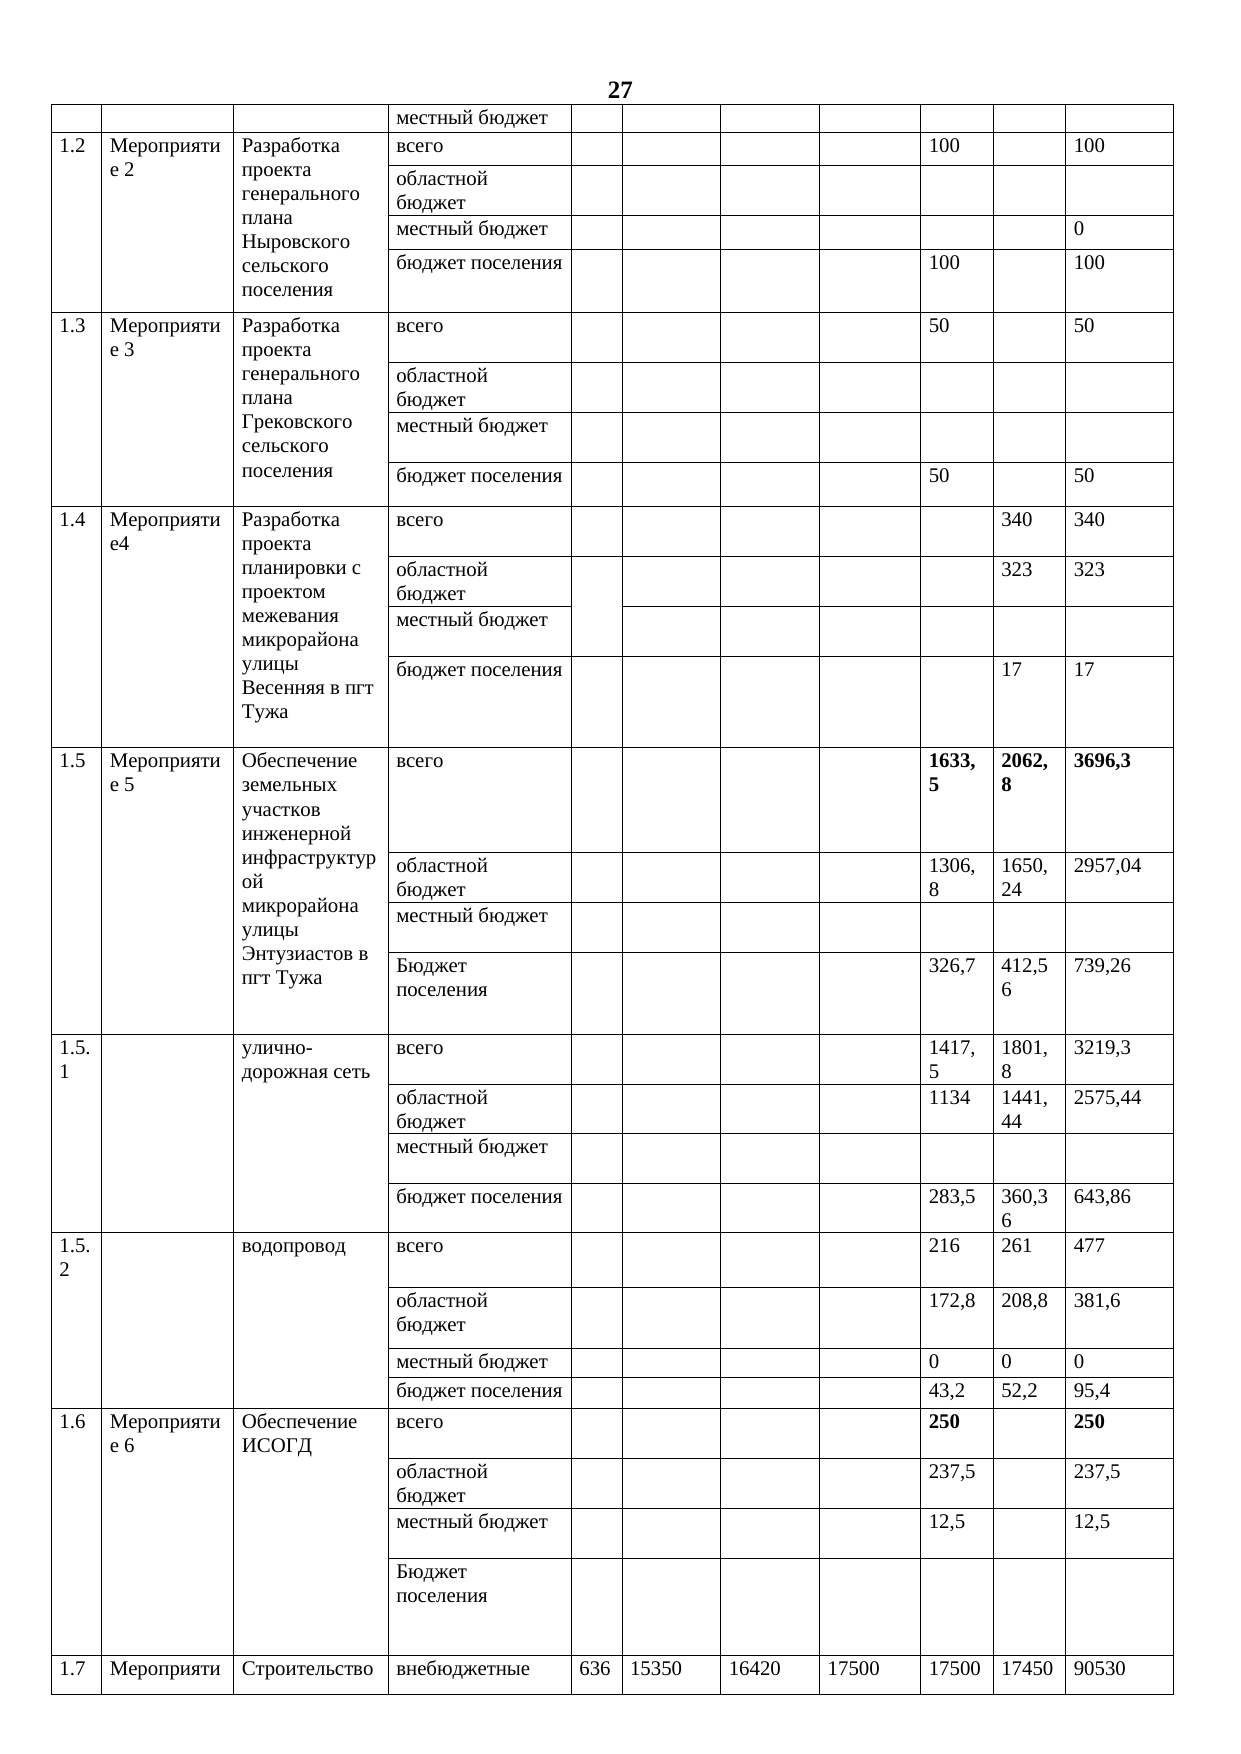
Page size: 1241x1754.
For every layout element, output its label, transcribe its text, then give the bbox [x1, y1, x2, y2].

table_cell [921, 1134, 993, 1183]
table_cell местный бюджет [389, 1134, 571, 1183]
table_cell [721, 1459, 819, 1508]
table_cell 1441,44 [994, 1085, 1065, 1133]
table_cell [820, 463, 920, 506]
table_cell [994, 463, 1065, 506]
table_cell [820, 1459, 920, 1508]
table_cell [1066, 166, 1173, 215]
table_cell [921, 557, 993, 606]
table_cell [623, 1559, 720, 1655]
table_cell [572, 1509, 622, 1558]
table_cell [572, 507, 622, 556]
table_cell [623, 953, 720, 1034]
table_cell [572, 413, 622, 462]
table_cell [994, 1509, 1065, 1558]
table_cell [572, 216, 622, 248]
table_cell [623, 1459, 720, 1508]
table_cell [820, 1035, 920, 1084]
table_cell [234, 1656, 388, 1694]
table_cell [721, 748, 819, 852]
table_cell [820, 166, 920, 215]
table_cell [921, 507, 993, 556]
table_cell [921, 903, 993, 952]
table_cell [994, 166, 1065, 215]
table_cell [721, 363, 819, 412]
table_cell всего [389, 1035, 571, 1084]
table_cell [721, 1378, 819, 1408]
table_cell [921, 413, 993, 462]
table_cell областной бюджет [389, 853, 571, 902]
table_cell 17 [1066, 657, 1173, 747]
table_cell 16420 [721, 1656, 819, 1694]
table_cell [572, 1035, 622, 1084]
table_cell [994, 133, 1065, 165]
table_cell [623, 133, 720, 165]
table_cell 1.5.1 [52, 1035, 101, 1232]
table_cell 1.6 [52, 1409, 101, 1655]
table_cell 3696,3 [1066, 748, 1173, 852]
table_cell [102, 1233, 233, 1408]
table_cell [623, 1184, 720, 1232]
table_cell [572, 1378, 622, 1408]
table_cell [721, 463, 819, 506]
table_cell [721, 166, 819, 215]
table_cell [994, 313, 1065, 362]
table_cell [623, 1288, 720, 1348]
table_cell 0 [921, 1349, 993, 1377]
table_cell [721, 557, 819, 606]
table_cell 323 [994, 557, 1065, 606]
table_cell [921, 657, 993, 747]
table_cell 1.2 [52, 133, 101, 312]
table_cell бюджет поселения [389, 1184, 571, 1232]
table_cell 0 [1066, 216, 1173, 248]
table_cell Мероприятие 3 [102, 313, 233, 506]
table_cell областной бюджет [389, 1085, 571, 1133]
table_cell 1.5 [52, 748, 101, 1034]
table_cell [994, 1459, 1065, 1508]
table_cell 1.4 [52, 507, 101, 747]
table_cell 50 [1066, 463, 1173, 506]
table_cell [721, 1349, 819, 1377]
table_cell всего [389, 313, 571, 362]
table_cell 326,7 [921, 953, 993, 1034]
table_cell [572, 133, 622, 165]
table_cell [820, 557, 920, 606]
table_cell [572, 557, 622, 606]
table_cell [820, 1349, 920, 1377]
table_cell [820, 657, 920, 747]
table_cell [572, 166, 622, 215]
table_cell [721, 133, 819, 165]
table_cell 1.3 [52, 313, 101, 506]
table_cell 1.5.2 [52, 1233, 101, 1408]
table_cell бюджет поселения [389, 250, 571, 312]
table_cell областной бюджет [389, 1288, 571, 1348]
table_cell 12,5 [921, 1509, 993, 1558]
table_cell [572, 363, 622, 412]
table_cell [921, 607, 993, 656]
table_cell Мероприятие 2 [102, 133, 233, 312]
table_cell [994, 607, 1065, 656]
table_cell 90530 [1066, 1656, 1173, 1694]
table_cell [820, 363, 920, 412]
table_cell местный бюджет [389, 216, 571, 248]
table_cell [623, 1035, 720, 1084]
table_cell [572, 953, 622, 1034]
table_cell 1801,8 [994, 1035, 1065, 1084]
table_cell [721, 1035, 819, 1084]
table_cell [721, 413, 819, 462]
table_cell областной бюджет [389, 166, 571, 215]
table_cell [721, 250, 819, 312]
table_cell 412,56 [994, 953, 1065, 1034]
table_cell 0 [994, 1349, 1065, 1377]
table_cell [721, 953, 819, 1034]
table_cell [820, 313, 920, 362]
table_cell 6360 [572, 1656, 622, 1694]
table_cell [623, 1509, 720, 1558]
table_cell 17500 [820, 1656, 920, 1694]
table_cell 237,5 [921, 1459, 993, 1508]
table_cell Разработка проекта генерального плана Грековского сельского поселения [234, 313, 388, 506]
table_cell [820, 216, 920, 248]
table_cell [623, 105, 720, 132]
table_cell 360,36 [994, 1184, 1065, 1232]
table_cell 50 [921, 313, 993, 362]
table_cell [572, 657, 622, 747]
table_cell 95,4 [1066, 1378, 1173, 1408]
table_cell бюджет поселения [389, 463, 571, 506]
table_cell [102, 105, 233, 132]
table_cell Мероприятие4 [102, 507, 233, 747]
table_cell [721, 1085, 819, 1133]
table_cell [1066, 1134, 1173, 1183]
table_cell [721, 105, 819, 132]
table_cell [572, 105, 622, 132]
table_cell [994, 1559, 1065, 1655]
table_cell Бюджет поселения [389, 1559, 571, 1655]
table_cell [623, 216, 720, 248]
table_cell 0 [1066, 1349, 1173, 1377]
table_cell [623, 1085, 720, 1133]
table_cell [623, 166, 720, 215]
table_cell местный бюджет [389, 413, 571, 462]
table_cell [623, 250, 720, 312]
table_cell [623, 413, 720, 462]
table_cell [820, 853, 920, 902]
table_cell [820, 1559, 920, 1655]
table_cell [994, 903, 1065, 952]
table_cell [623, 463, 720, 506]
table_cell [572, 1184, 622, 1232]
table_cell областной бюджет [389, 1459, 571, 1508]
table_cell [572, 1559, 622, 1655]
table_cell [1066, 1559, 1173, 1655]
table_cell 1417,5 [921, 1035, 993, 1084]
table_cell Обеспечение ИСОГД [234, 1409, 388, 1655]
table_cell 3219,3 [1066, 1035, 1173, 1084]
table_cell Мероприятие 6 [102, 1409, 233, 1655]
table_cell [994, 1134, 1065, 1183]
table_cell [921, 216, 993, 248]
table_cell [572, 1409, 622, 1458]
table_cell [820, 507, 920, 556]
table_cell 2957,04 [1066, 853, 1173, 902]
table_cell [994, 1409, 1065, 1458]
table_cell [820, 1184, 920, 1232]
table_cell [572, 606, 622, 656]
table_cell всего [389, 1409, 571, 1458]
table_cell [623, 1378, 720, 1408]
table_cell [721, 313, 819, 362]
table_cell [1066, 363, 1173, 412]
table_cell [820, 413, 920, 462]
table_cell 1.7 [52, 1656, 101, 1694]
table_cell [623, 313, 720, 362]
table_cell 216 [921, 1233, 993, 1287]
table_cell [623, 748, 720, 852]
table_cell [820, 1288, 920, 1348]
table_cell [994, 216, 1065, 248]
table_cell [820, 1509, 920, 1558]
table_cell [572, 748, 622, 852]
table_cell Обеспечение земельных участков инженерной инфраструктурой микрорайона улицы Энтузиастов в пгт Тужа [234, 748, 388, 1034]
table_cell [921, 1559, 993, 1655]
table_cell 1633,5 [921, 748, 993, 852]
table_cell 283,5 [921, 1184, 993, 1232]
table_cell [994, 413, 1065, 462]
table_cell [52, 105, 101, 132]
table_cell [623, 657, 720, 747]
table_cell [1066, 903, 1173, 952]
table_cell Разработка проекта генерального плана Ныровского сельского поселения [234, 133, 388, 312]
table_cell [820, 133, 920, 165]
table_cell [721, 216, 819, 248]
table_cell [623, 607, 720, 656]
table_cell 100 [1066, 133, 1173, 165]
table_cell 237,5 [1066, 1459, 1173, 1508]
table_cell [1066, 105, 1173, 132]
table_cell [721, 1509, 819, 1558]
table_cell [572, 903, 622, 952]
table_cell [1066, 413, 1173, 462]
table_cell [921, 105, 993, 132]
table_cell местный бюджет [389, 607, 571, 656]
table_cell [921, 166, 993, 215]
table_cell Бюджет поселения [389, 953, 571, 1034]
table_cell [572, 463, 622, 506]
table_cell [721, 853, 819, 902]
table_cell 323 [1066, 557, 1173, 606]
table_cell [994, 250, 1065, 312]
table_cell областной бюджет [389, 363, 571, 412]
table_cell [234, 105, 388, 132]
table_cell 643,86 [1066, 1184, 1173, 1232]
table_cell [572, 1233, 622, 1287]
table_cell 739,26 [1066, 953, 1173, 1034]
table_cell [572, 1288, 622, 1348]
table_cell [572, 1134, 622, 1183]
table_cell [721, 1134, 819, 1183]
table_cell 43,2 [921, 1378, 993, 1408]
table_cell [623, 557, 720, 606]
table_cell [820, 105, 920, 132]
table_cell 250 [1066, 1409, 1173, 1458]
table_cell 100 [921, 133, 993, 165]
table_cell [623, 507, 720, 556]
table_cell бюджет поселения [389, 1378, 571, 1408]
table_cell местный бюджет [389, 1349, 571, 1377]
table_cell [820, 1233, 920, 1287]
table_cell 381,6 [1066, 1288, 1173, 1348]
table_cell [721, 607, 819, 656]
table_cell [623, 363, 720, 412]
table_cell 15350 [623, 1656, 720, 1694]
table_cell 1134 [921, 1085, 993, 1133]
table_cell [623, 853, 720, 902]
table_cell [820, 250, 920, 312]
table_cell [820, 1134, 920, 1183]
table_cell [721, 1409, 819, 1458]
table_cell 52,2 [994, 1378, 1065, 1408]
table_cell местный бюджет [389, 1509, 571, 1558]
table_cell 340 [994, 507, 1065, 556]
table_cell 12,5 [1066, 1509, 1173, 1558]
table_cell [572, 1349, 622, 1377]
table_cell [820, 1085, 920, 1133]
table_cell [994, 363, 1065, 412]
table_cell [572, 250, 622, 312]
table_cell местный бюджет [389, 105, 571, 132]
table_cell [820, 903, 920, 952]
table_cell 340 [1066, 507, 1173, 556]
table_cell Мероприятие 5 [102, 748, 233, 1034]
table_cell [820, 607, 920, 656]
table_cell 50 [1066, 313, 1173, 362]
table_cell 100 [921, 250, 993, 312]
table_cell [572, 853, 622, 902]
table_cell [820, 748, 920, 852]
table_cell [1066, 607, 1173, 656]
table_cell областной бюджет [389, 557, 571, 606]
table_cell местный бюджет [389, 903, 571, 952]
table_cell [721, 903, 819, 952]
table_cell [623, 1134, 720, 1183]
table_cell [623, 1233, 720, 1287]
table_cell 17500 [921, 1656, 993, 1694]
table_cell [721, 1559, 819, 1655]
table_cell [572, 313, 622, 362]
table_cell Мероприятие 7 [102, 1656, 233, 1694]
table_cell 100 [1066, 250, 1173, 312]
table_cell [102, 1035, 233, 1232]
table_cell [721, 1288, 819, 1348]
table_cell 2575,44 [1066, 1085, 1173, 1133]
table_cell [623, 1409, 720, 1458]
table_cell [721, 657, 819, 747]
table_cell бюджет поселения [389, 657, 571, 747]
table_cell [721, 1184, 819, 1232]
table_cell всего [389, 133, 571, 165]
table_cell [572, 1459, 622, 1508]
table_cell 50 [921, 463, 993, 506]
table_cell всего [389, 748, 571, 852]
table_cell [820, 1409, 920, 1458]
table_cell 17450 [994, 1656, 1065, 1694]
table_cell улично-дорожная сеть [234, 1035, 388, 1232]
table_cell всего [389, 1233, 571, 1287]
table_cell водопровод [234, 1233, 388, 1408]
table_cell [721, 507, 819, 556]
table_cell 250 [921, 1409, 993, 1458]
table_cell 1650,24 [994, 853, 1065, 902]
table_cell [389, 1656, 571, 1694]
table_cell [623, 903, 720, 952]
table_cell [921, 363, 993, 412]
table_cell 172,8 [921, 1288, 993, 1348]
table_cell всего [389, 507, 571, 556]
table_cell [820, 953, 920, 1034]
table_cell 477 [1066, 1233, 1173, 1287]
table_cell [721, 1233, 819, 1287]
table_cell Разработка проекта планировки с проектом межевания микрорайона улицы Весенняя в пгт Тужа [234, 507, 388, 747]
table_cell [623, 1349, 720, 1377]
table_cell [820, 1378, 920, 1408]
table_cell [994, 105, 1065, 132]
table_cell 2062,8 [994, 748, 1065, 852]
table_cell 208,8 [994, 1288, 1065, 1348]
table_cell 1306,8 [921, 853, 993, 902]
table_cell 17 [994, 657, 1065, 747]
table_cell [572, 1085, 622, 1133]
table_cell 261 [994, 1233, 1065, 1287]
